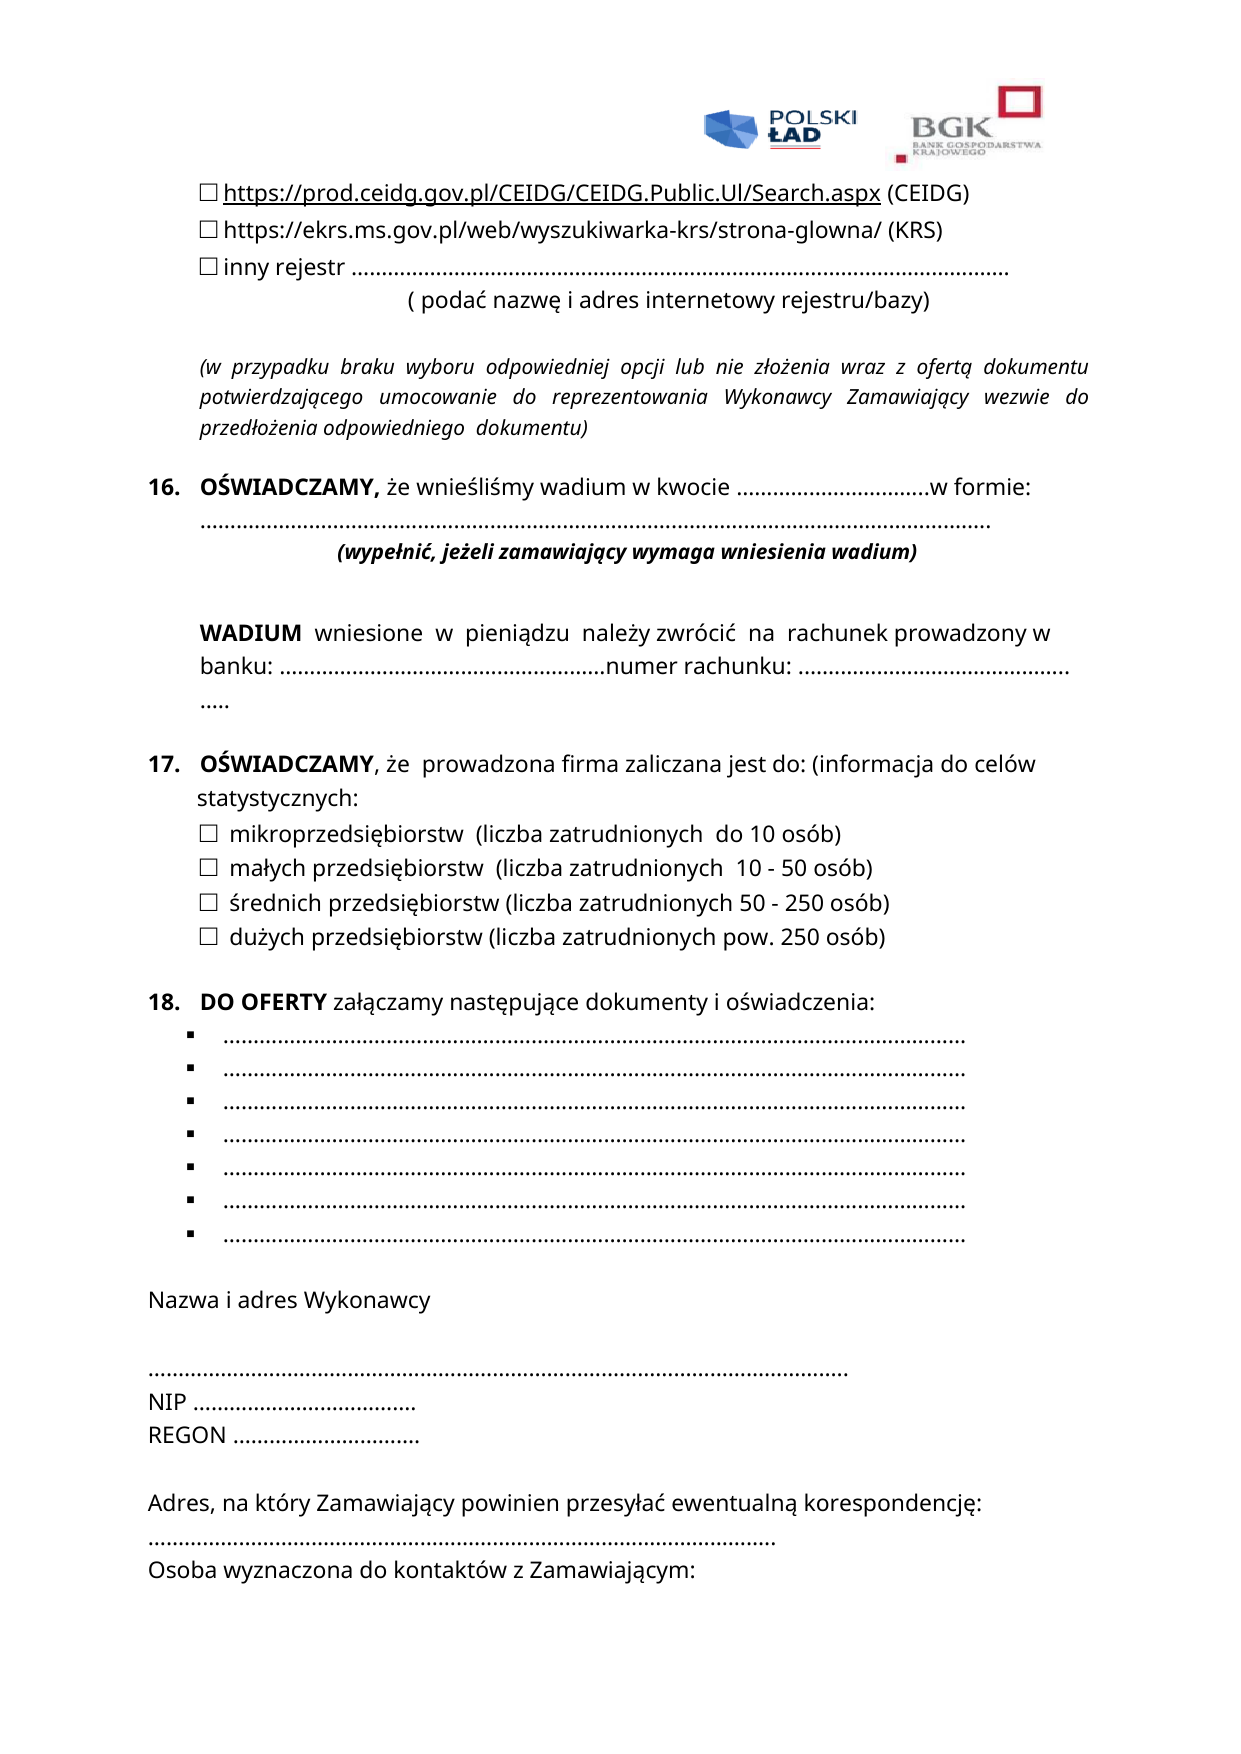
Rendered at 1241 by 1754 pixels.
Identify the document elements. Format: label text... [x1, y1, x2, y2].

text Nazwa i adres Wykonawcy [148, 1284, 1093, 1316]
list …………………………………………………………………………………………………………… [185, 1019, 1093, 1050]
text ………………………………………………………………………………………….. [148, 1521, 1093, 1552]
text (w przypadku braku wyboru odpowiedniej opcji lub nie złożenia wraz z ofertą dokumentu potwierdzającego umocowanie do reprezentowania Wykonawcy Zamawiający wezwie do przedłożenia odpowiedniego dokumentu) [199, 352, 1093, 442]
text □ średnich przedsiębiorstw (liczba zatrudnionych 50 - 250 osób) [199, 884, 1093, 918]
text ( podać nazwę i adres internetowy rejestru/bazy) [199, 284, 1093, 316]
list DO OFERTY załączamy następujące dokumenty i oświadczenia: [148, 986, 1093, 1017]
text WADIUM wniesione w pieniądzu należy zwrócić na rachunek prowadzony w banku: ………………………………………………numer rachunku: .……………………………………..….. [199, 617, 1093, 715]
text (wypełnić, jeżeli zamawiający wymaga wniesienia wadium) [148, 537, 1093, 566]
list …………………………………………………………………………………………………………… [185, 1085, 1093, 1116]
list …………………………………………………………………………………………………………… [185, 1218, 1093, 1249]
text □ https://ekrs.ms.gov.pl/web/wyszukiwarka-krs/strona-glowna/ (KRS) [199, 211, 1093, 245]
text …………………………………………………………………………………………………….. [148, 1352, 1093, 1383]
list …………………………………………………………………………………………………………… [185, 1118, 1093, 1149]
text Osoba wyznaczona do kontaktów z Zamawiającym: [148, 1554, 1093, 1586]
text □ mikroprzedsiębiorstw (liczba zatrudnionych do 10 osób) [199, 815, 1093, 849]
text □ dużych przedsiębiorstw (liczba zatrudnionych pow. 250 osób) [199, 918, 1093, 952]
text □ https://prod.ceidg.gov.pl/CEIDG/CEIDG.Public.Ul/Search.aspx (CEIDG) [199, 174, 1093, 208]
list …………………………………………………………………………………………………………… [185, 1052, 1093, 1083]
text □ małych przedsiębiorstw (liczba zatrudnionych 10 - 50 osób) [199, 849, 1093, 884]
list OŚWIADCZAMY, że wnieśliśmy wadium w kwocie …………………………..w formie: ……………………………………………………………………………………………………………….…. [148, 471, 1093, 536]
list …………………………………………………………………………………………………………… [185, 1151, 1093, 1183]
text Adres, na który Zamawiający powinien przesyłać ewentualną korespondencję: [148, 1487, 1093, 1518]
text statystycznych: [185, 782, 1093, 813]
picture [647, 73, 1093, 174]
text REGON …………………………. [148, 1419, 1093, 1451]
text NIP ………………………………. [148, 1386, 1093, 1417]
text □ inny rejestr …………………………………………………………………………………………….… [199, 247, 1093, 282]
list …………………………………………………………………………………………………………… [185, 1184, 1093, 1216]
list OŚWIADCZAMY, że prowadzona firma zaliczana jest do: (informacja do celów [148, 748, 1093, 780]
